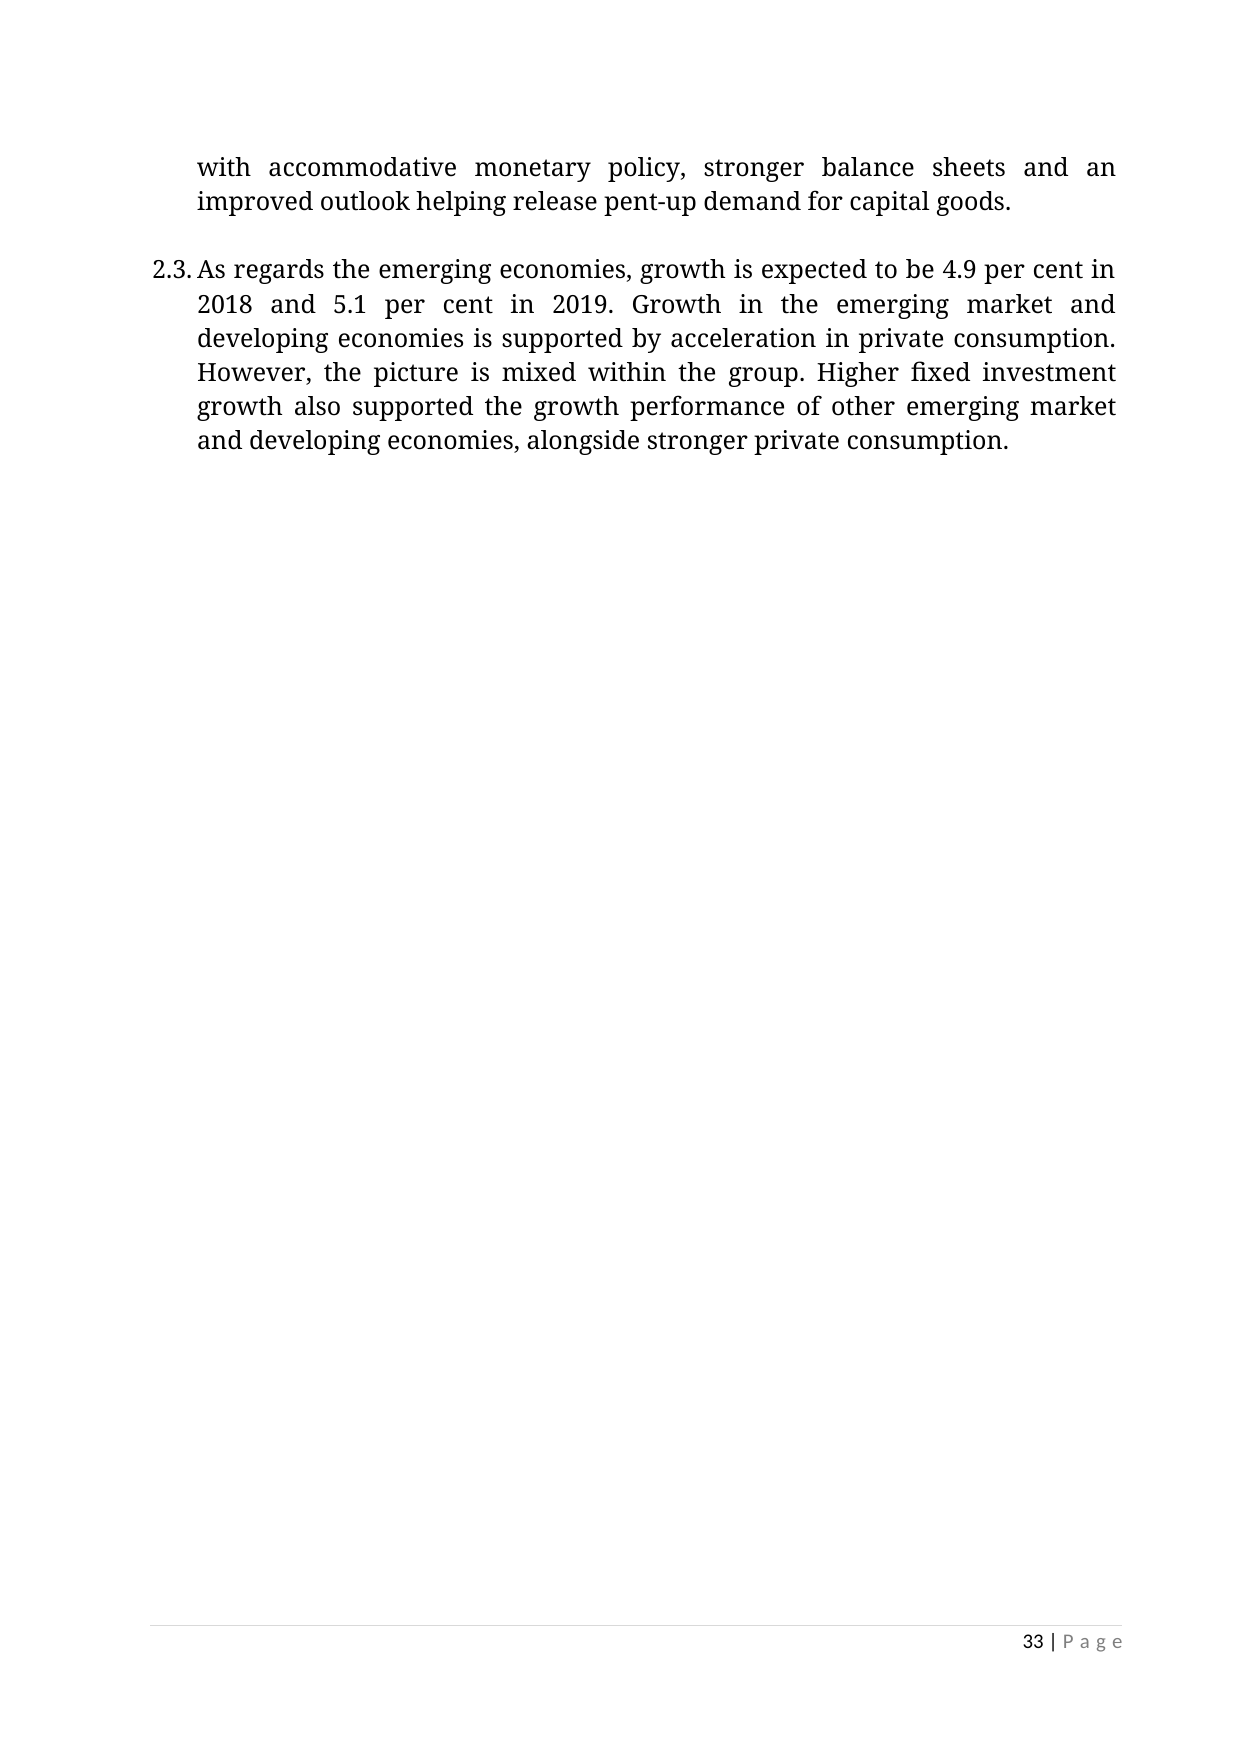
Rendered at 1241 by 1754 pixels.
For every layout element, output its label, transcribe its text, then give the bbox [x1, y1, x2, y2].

list As regards the emerging economies, growth is expected to be 4.9 per cent in 2018 and 5.1 per cent in 2019. Growth in the emerging market and developing economies is supported by acceleration in private consumption. However, the picture is mixed within the group. Higher fixed investment growth also supported the growth performance of other emerging market and developing economies, alongside stronger private consumption. [152, 252, 1117, 457]
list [152, 150, 1117, 218]
